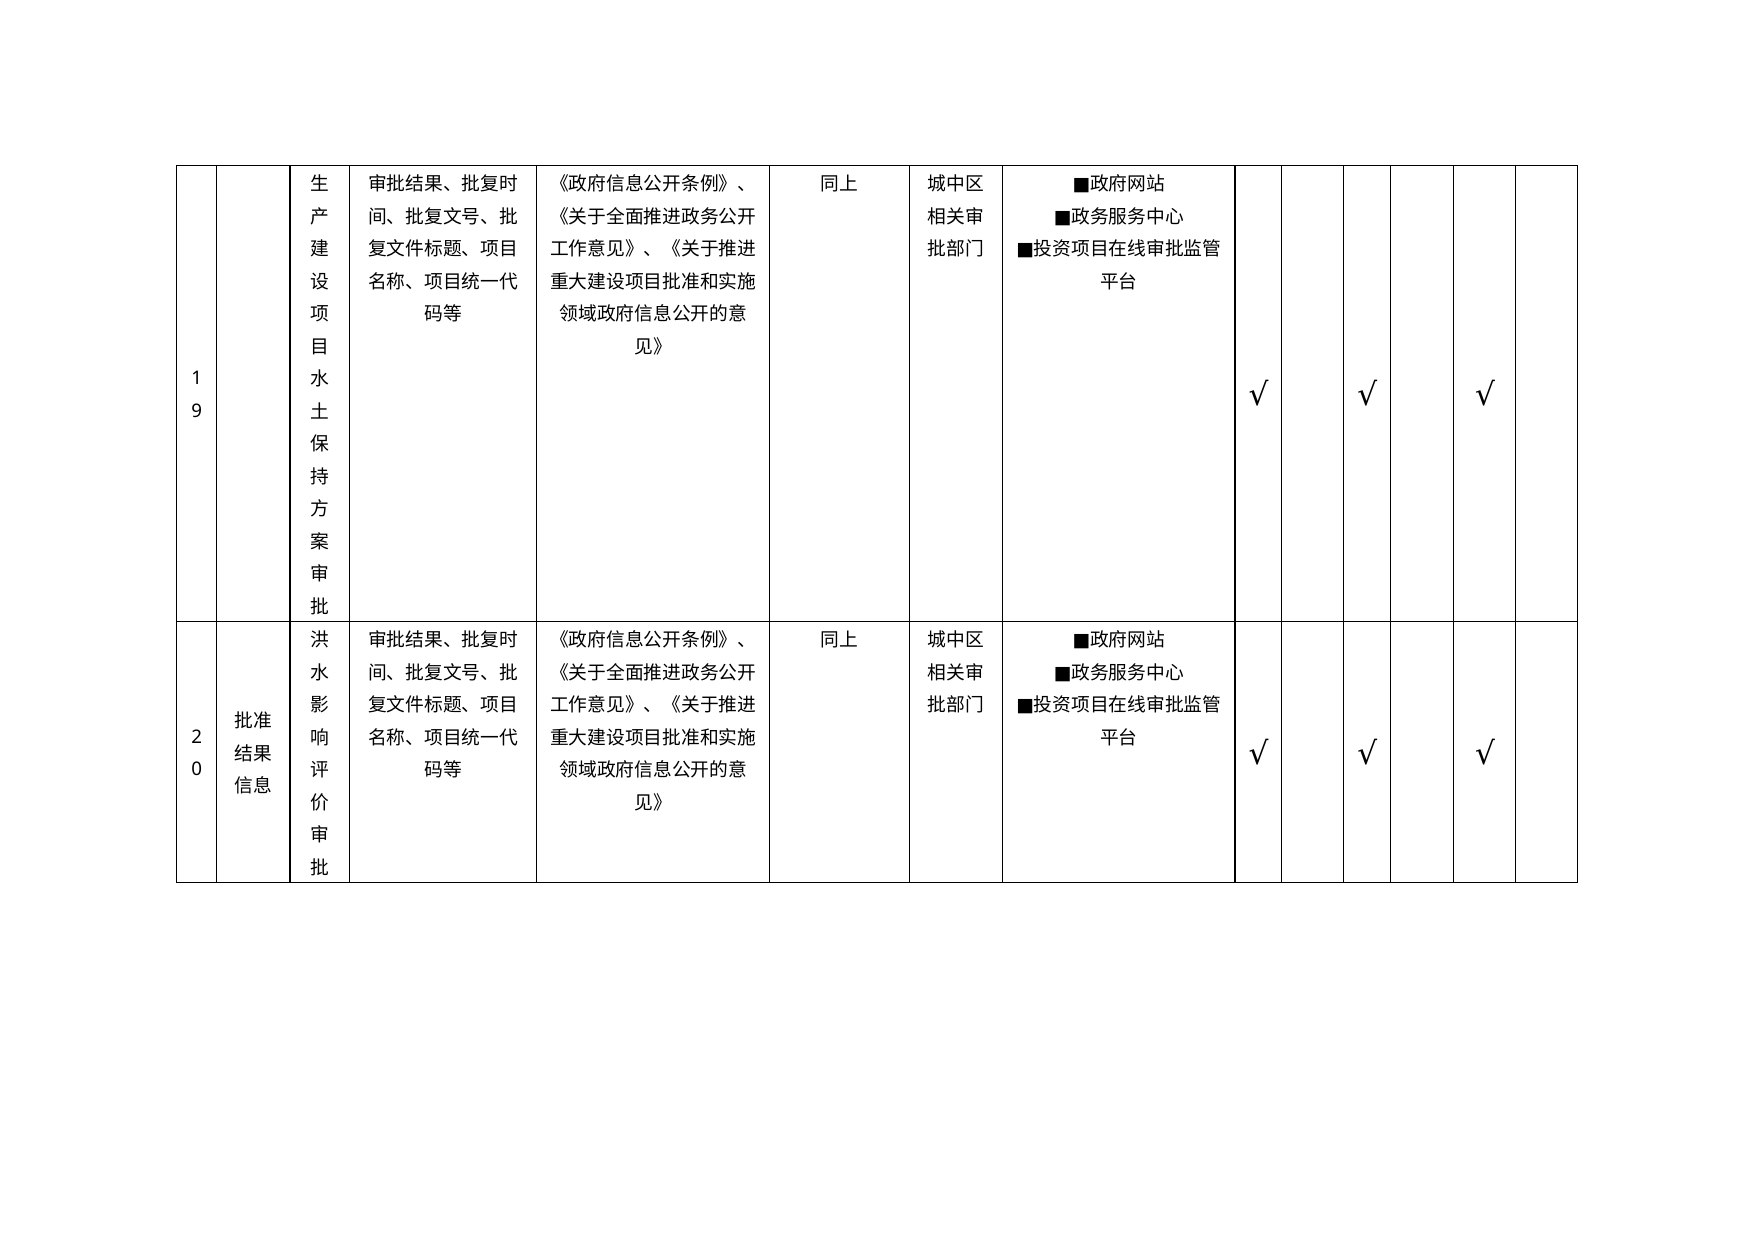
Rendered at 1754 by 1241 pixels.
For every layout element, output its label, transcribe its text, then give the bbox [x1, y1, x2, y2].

table_cell √ [1236, 622, 1281, 882]
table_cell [350, 166, 536, 621]
table_cell 同上 [770, 166, 909, 621]
table_cell 生产建设项目水土保持方案审批 [291, 166, 349, 621]
table_cell √ [1344, 622, 1390, 882]
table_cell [1003, 166, 1234, 621]
table_cell 20 [177, 622, 216, 882]
table_cell 洪水影响评价审批 [291, 622, 349, 882]
table_cell √ [1344, 166, 1390, 621]
table_cell √ [1454, 166, 1515, 621]
table_cell 审批结果、批复时间、批复文号、批复文件标题、项目名称、项目统一代码等 [350, 622, 536, 882]
table_cell 城中区相关审批部门 [910, 622, 1002, 882]
table_cell ■政府网站 ■政务服务中心 ■投资项目在线审批监管平台 [1003, 622, 1234, 882]
table_cell 19 [177, 166, 216, 621]
table_cell √ [1454, 622, 1515, 882]
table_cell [537, 622, 769, 882]
table_cell [1391, 166, 1453, 621]
table_cell [1282, 166, 1343, 621]
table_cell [537, 166, 769, 621]
table_cell [1516, 166, 1577, 621]
table_cell √ [1236, 166, 1281, 621]
table_cell [1391, 622, 1453, 882]
table_cell [1516, 622, 1577, 882]
table_cell 同上 [770, 622, 909, 882]
table_cell 城中区相关审批部门 [910, 166, 1002, 621]
table_cell 批准结果信息 [217, 622, 289, 882]
table_cell [1282, 622, 1343, 882]
